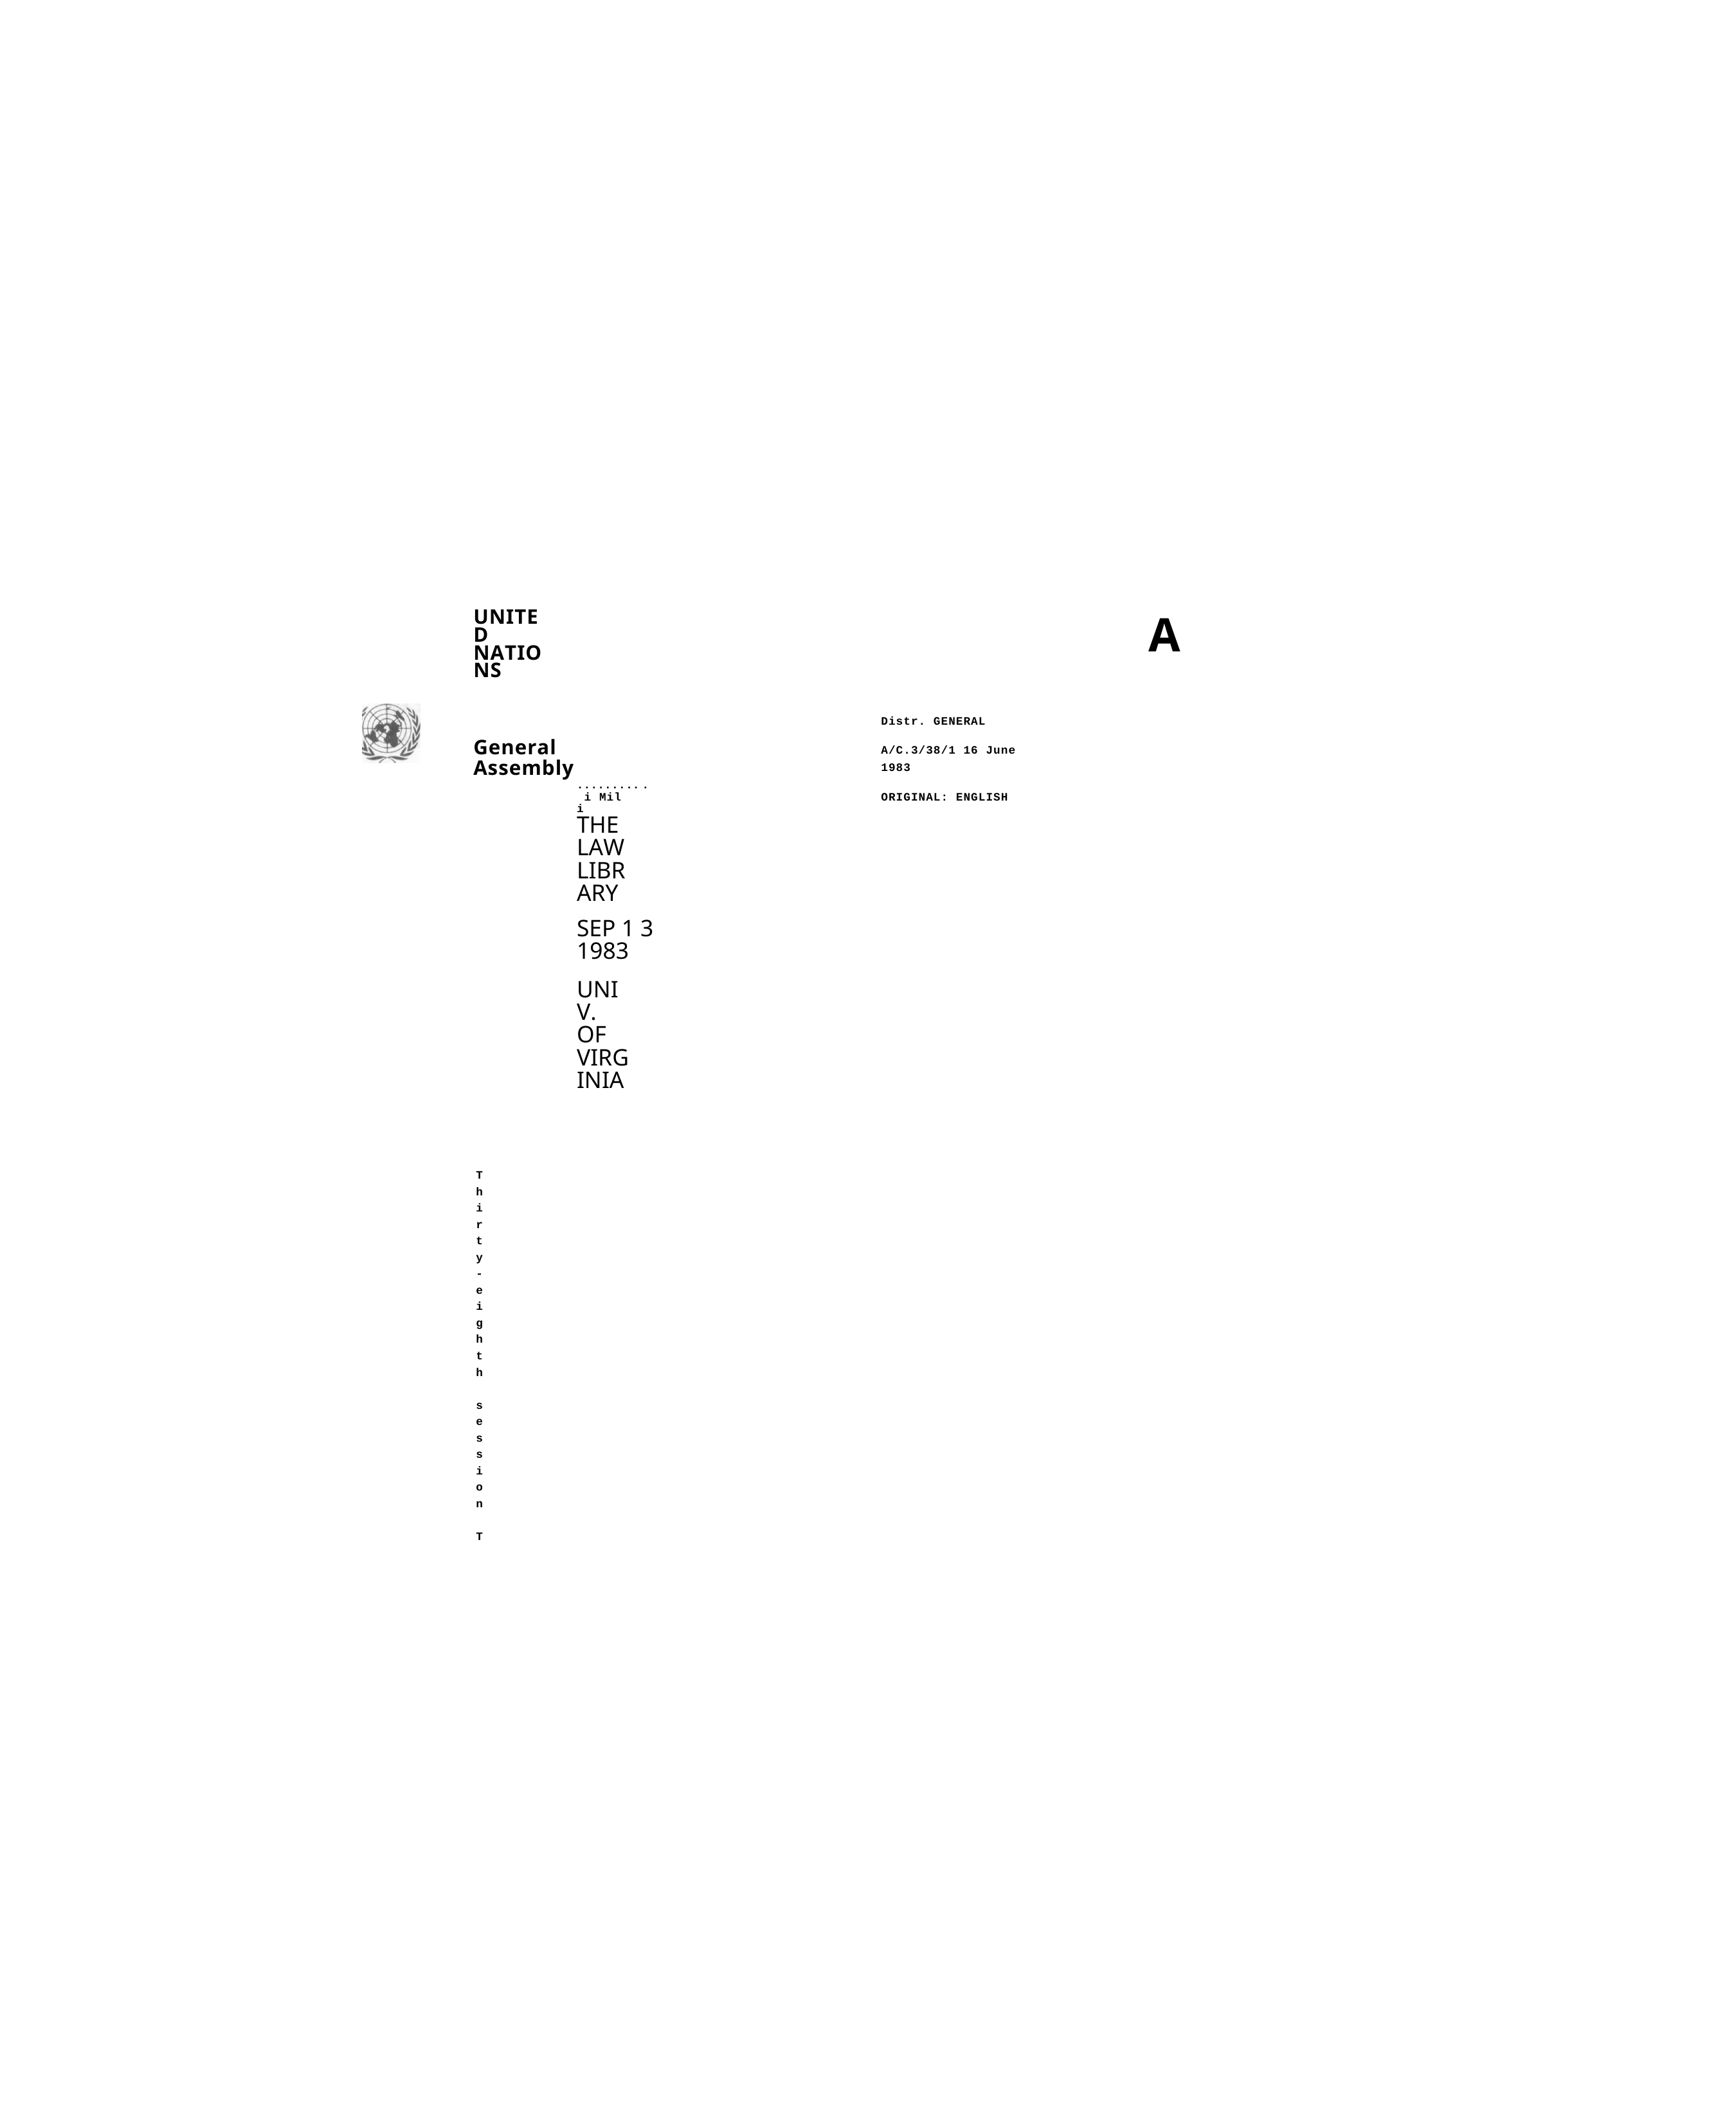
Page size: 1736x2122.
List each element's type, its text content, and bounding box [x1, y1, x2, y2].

text General Assembly [473, 739, 578, 779]
picture [362, 703, 420, 763]
text UNITED NATIONS [473, 610, 548, 681]
subtitle THE LAW LIBRARY [577, 815, 631, 905]
text Distr. GENERAL [881, 712, 1025, 729]
text i Mil i [577, 779, 631, 815]
text SEP 1 3 1983 [577, 918, 687, 964]
subtitle UNIV. OF VIRGINIA [577, 979, 631, 1093]
text A/C.3/38/1 16 June 1983 [881, 741, 1025, 775]
text A [1149, 615, 1180, 661]
